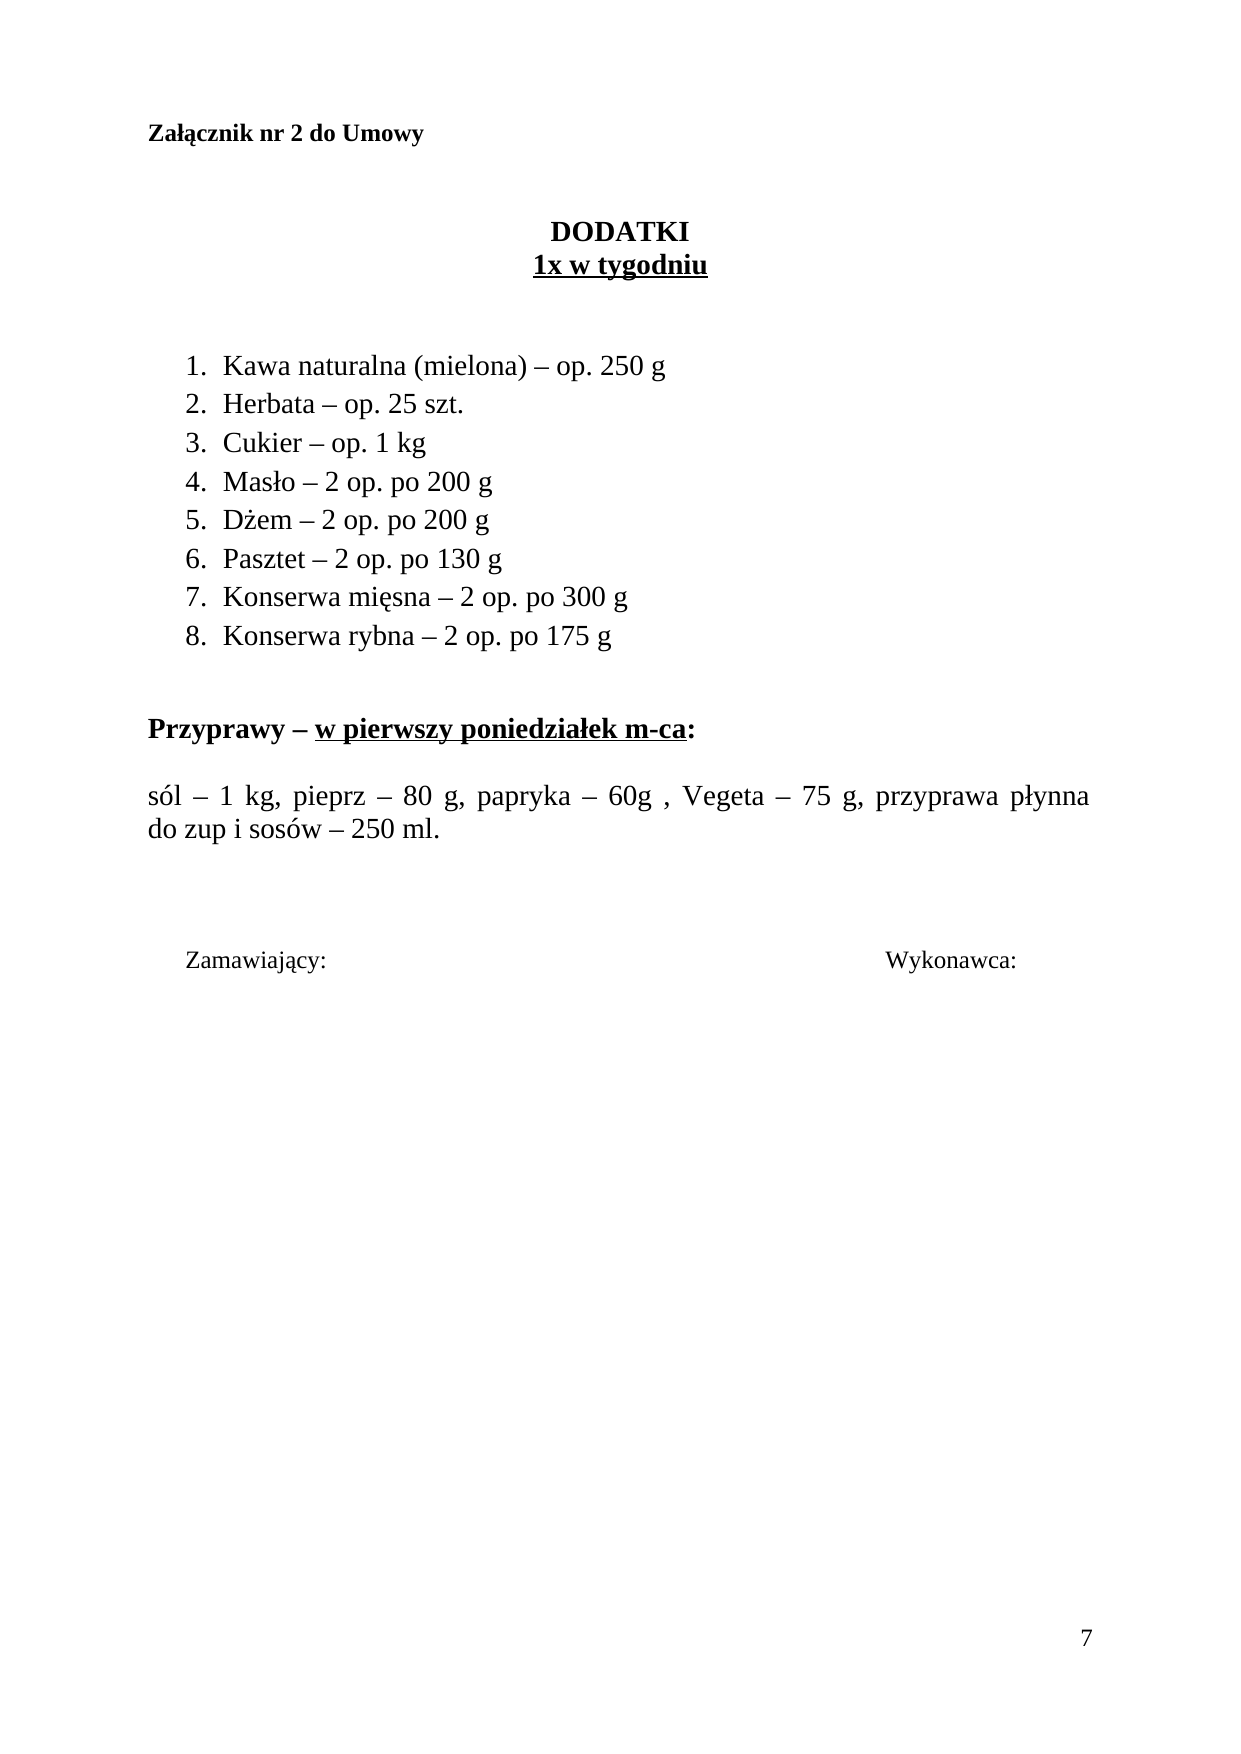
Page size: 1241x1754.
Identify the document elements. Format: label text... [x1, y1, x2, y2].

list Dżem – 2 op. po 200 g [185, 502, 1092, 536]
list Herbata – op. 25 szt. [185, 387, 1092, 420]
list Pasztet – 2 op. po 130 g [185, 541, 1092, 574]
list Konserwa mięsna – 2 op. po 300 g [185, 579, 1092, 613]
list Cukier – op. 1 kg [185, 425, 1092, 459]
text Przyprawy – w pierwszy poniedziałek m-ca: [148, 711, 1092, 744]
list Konserwa rybna – 2 op. po 175 g [185, 618, 1092, 651]
text DODATKI [148, 214, 1092, 247]
text Zamawiający: Wykonawca: [148, 946, 1092, 974]
text Załącznik nr 2 do Umowy [148, 118, 1092, 147]
list Kawa naturalna (mielona) – op. 250 g [185, 348, 1092, 382]
text sól – 1 kg, pieprz – 80 g, papryka – 60g , Vegeta – 75 g, przyprawa płynna do zup i sosów – 250 ml. [148, 778, 1092, 845]
list Masło – 2 op. po 200 g [185, 464, 1092, 497]
text 1x w tygodniu [148, 247, 1092, 281]
